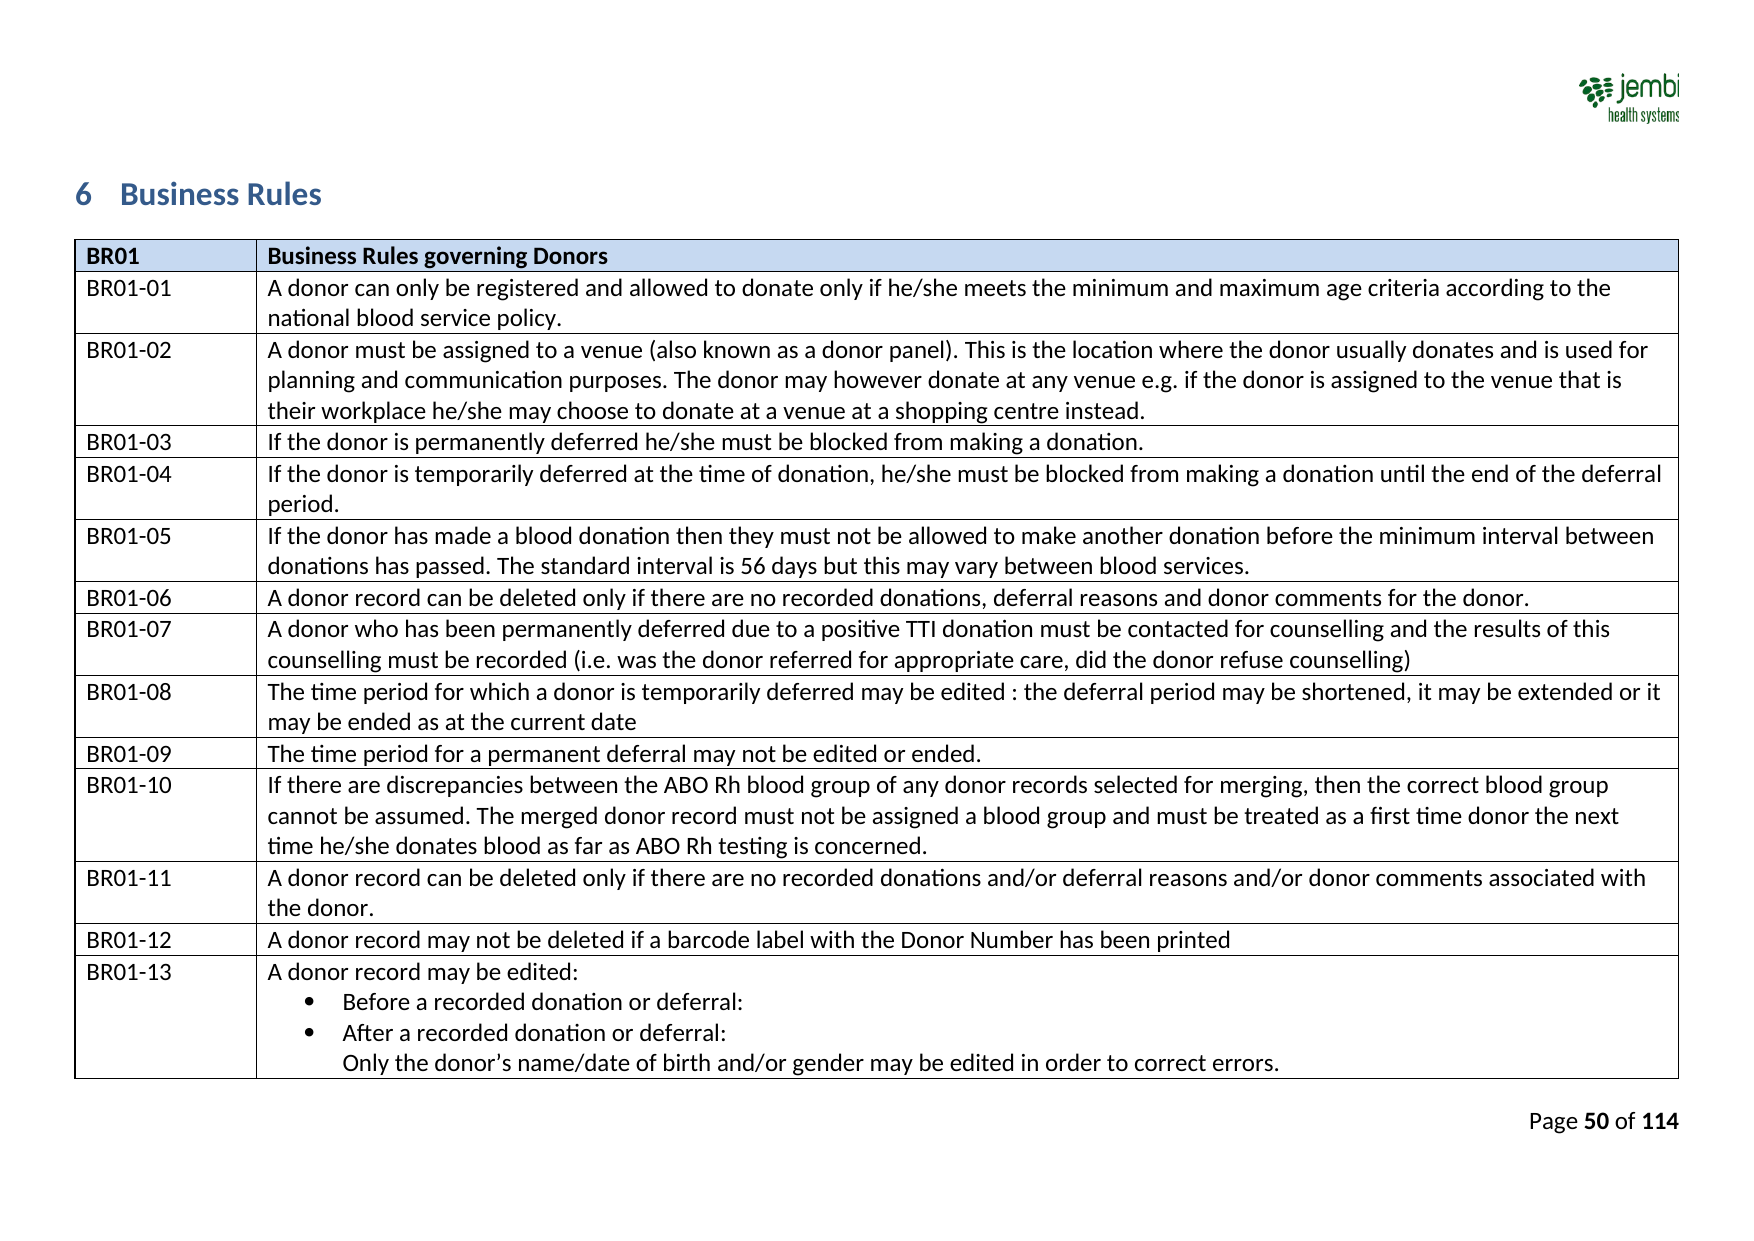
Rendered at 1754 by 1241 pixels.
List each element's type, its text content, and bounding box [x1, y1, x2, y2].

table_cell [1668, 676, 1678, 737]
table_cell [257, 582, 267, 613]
table_cell BR01-08 [76, 676, 256, 737]
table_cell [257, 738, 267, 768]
subtitle Business Rules [75, 173, 1679, 214]
table_cell BR01-04 [76, 458, 256, 519]
table_cell BR01-02 [76, 334, 256, 425]
table_cell A donor must be assigned to a venue (also known as a donor panel). This is the location where the donor usually donates and is used for planning and communication purposes. The donor may however donate at any venue e.g. if the donor is assigned to the venue that is their workplace he/she may choose to donate at a venue at a shopping centre instead. [257, 334, 1678, 425]
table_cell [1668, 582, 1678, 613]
table_cell BR01-03 [76, 426, 256, 457]
table_cell BR01-10 [76, 769, 256, 861]
table_cell A donor record can be deleted only if there are no recorded donations and/or deferral reasons and/or donor comments associated with the donor. [257, 862, 1678, 923]
table_cell BR01-09 [76, 738, 256, 768]
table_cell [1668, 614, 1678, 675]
table_header BR01 [76, 240, 256, 271]
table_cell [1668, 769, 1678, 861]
table_cell BR01-06 [76, 582, 256, 613]
table_cell BR01-07 [76, 614, 256, 675]
table_cell BR01-11 [76, 862, 256, 923]
table_cell If the donor is temporarily deferred at the time of donation, he/she must be blocked from making a donation until the end of the deferral period. [257, 458, 1678, 519]
table_cell BR01-13 [76, 956, 256, 1078]
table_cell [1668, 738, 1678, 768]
table_cell A donor can only be registered and allowed to donate only if he/she meets the minimum and maximum age criteria according to the national blood service policy. [257, 272, 1678, 333]
table_cell A donor record may not be deleted if a barcode label with the Donor Number has been printed [257, 924, 1678, 954]
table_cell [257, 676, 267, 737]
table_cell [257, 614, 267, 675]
table_cell BR01-05 [76, 520, 256, 581]
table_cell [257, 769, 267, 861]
table_cell BR01-01 [76, 272, 256, 333]
table_cell If the donor has made a blood donation then they must not be allowed to make another donation before the minimum interval between donations has passed. The standard interval is 56 days but this may vary between blood services. [257, 520, 1678, 581]
table_cell If the donor is permanently deferred he/she must be blocked from making a donation. [257, 426, 1678, 457]
table_cell A donor record may be edited: Before a recorded donation or deferral: After a recorded donation or deferral: Only the donor’s name/date of birth and/or gender may be edited in order to correct errors. [257, 956, 1678, 1078]
table_header Business Rules governing Donors [257, 240, 1678, 271]
picture [1579, 73, 1679, 124]
table_cell BR01-12 [76, 924, 256, 954]
